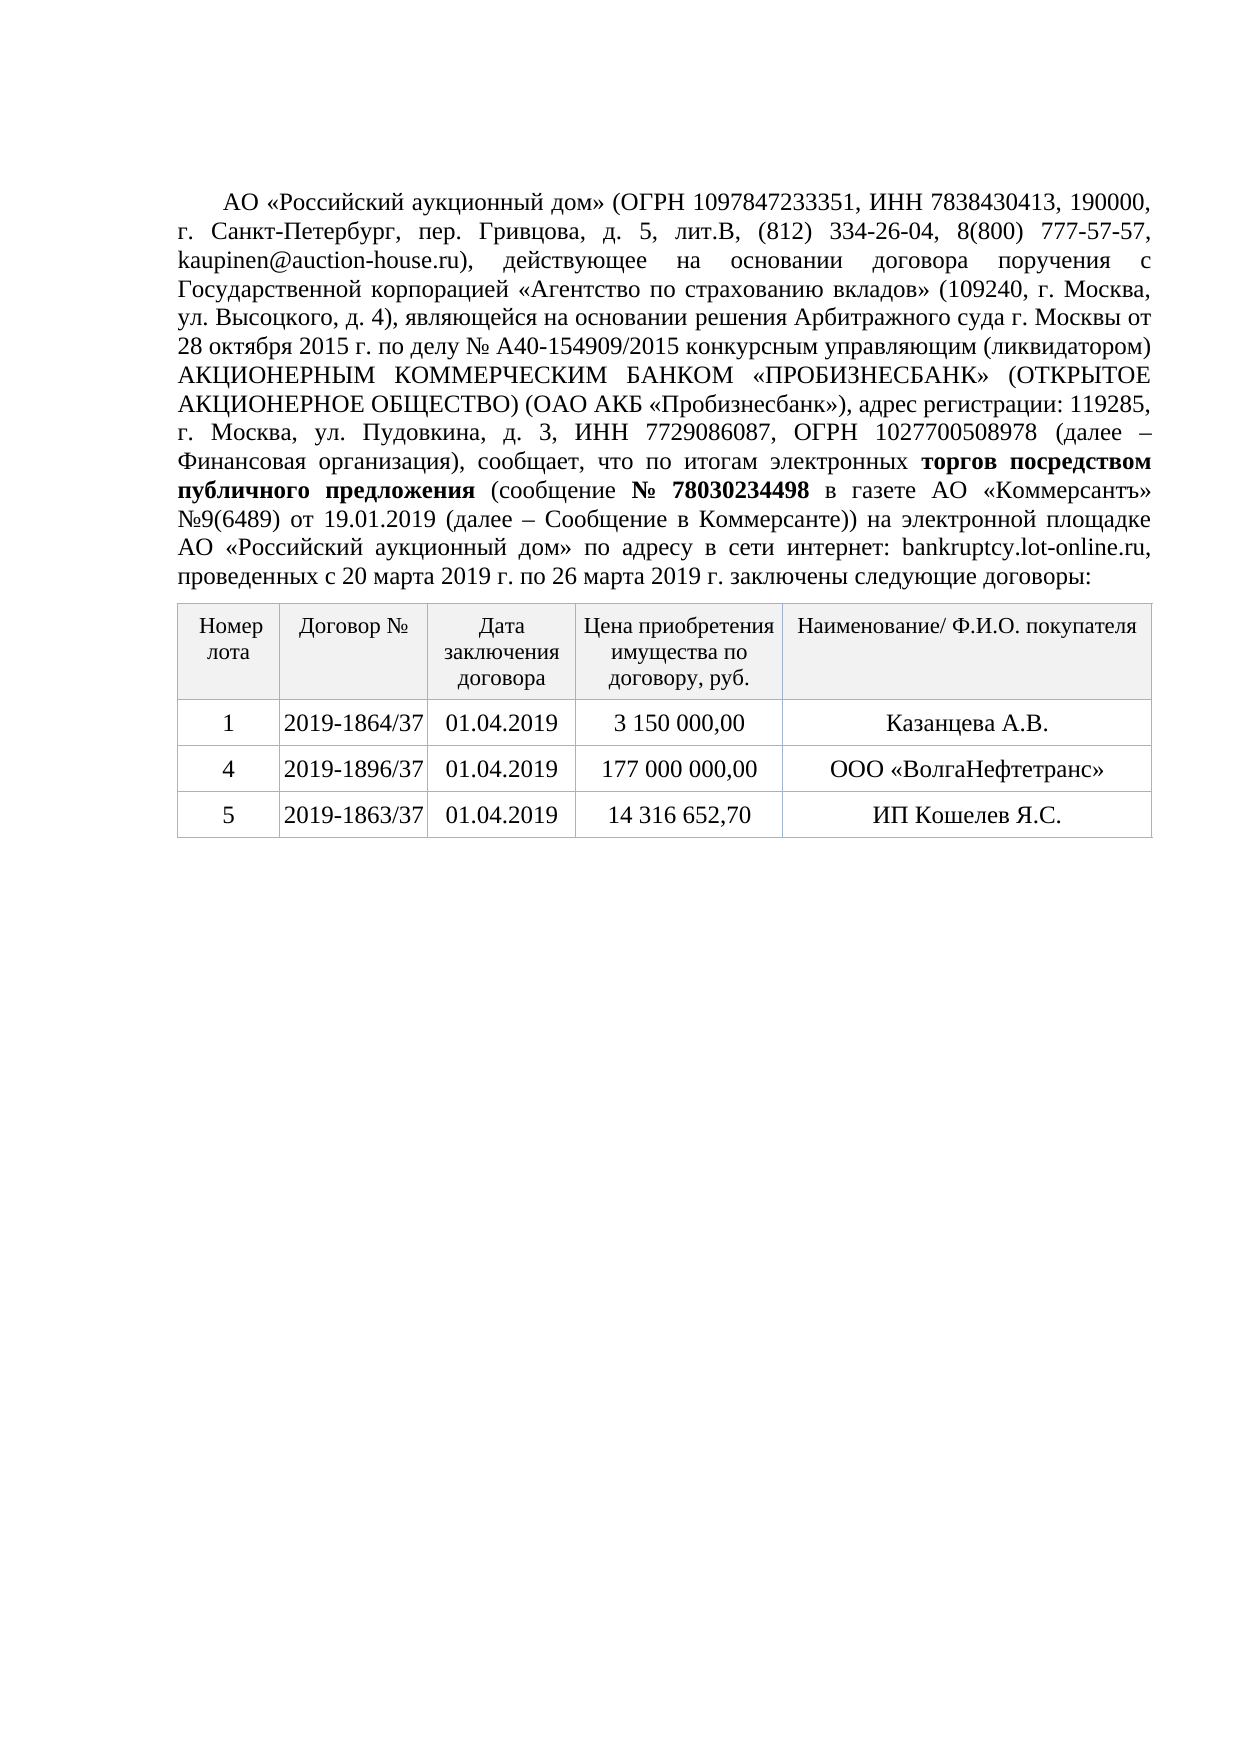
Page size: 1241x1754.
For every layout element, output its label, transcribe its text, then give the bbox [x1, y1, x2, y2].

table_cell 01.04.2019 [428, 746, 575, 791]
text АО «Российский аукционный дом» (ОГРН 1097847233351, ИНН 7838430413, 190000, г. Санкт-Петербург, пер. Гривцова, д. 5, лит.В, (812) 334-26-04, 8(800) 777-57-57, kaupinen@auction-house.ru), действующее на основании договора поручения с Государственной корпорацией «Агентство по страхованию вкладов» (109240, г. Москва, ул. Высоцкого, д. 4), являющейся на основании решения Арбитражного суда г. Москвы от 28 октября 2015 г. по делу № А40-154909/2015 конкурсным управляющим (ликвидатором) АКЦИОНЕРНЫМ КОММЕРЧЕСКИМ БАНКОМ «ПРОБИЗНЕСБАНК» (ОТКРЫТОЕ АКЦИОНЕРНОЕ ОБЩЕСТВО) (ОАО АКБ «Пробизнесбанк»), адрес регистрации: 119285, г. Москва, ул. Пудовкина, д. 3, ИНН 7729086087, ОГРН 1027700508978 (далее – Финансовая организация), сообщает, что по итогам электронных торгов посредством публичного предложения (сообщение № 78030234498 в газете АО «Коммерсантъ» №9(6489) от 19.01.2019 (далее – Сообщение в Коммерсанте)) на электронной площадке АО «Российский аукционный дом» по адресу в сети интернет: bankruptcy.lot-online.ru, проведенных с 20 марта 2019 г. по 26 марта 2019 г. заключены следующие договоры: [177, 187, 1152, 590]
table_cell ИП Кошелев Я.С. [783, 792, 1151, 836]
table_cell 1 [178, 700, 279, 744]
table_cell 3 150 000,00 [576, 700, 782, 744]
table_cell 5 [178, 792, 279, 836]
table_header Дата заключения договора [428, 604, 575, 699]
table_header Номер лота [178, 604, 279, 699]
table_cell 2019-1896/37 [280, 746, 427, 791]
table_cell 4 [178, 746, 279, 791]
table_cell 2019-1863/37 [280, 792, 427, 836]
table_header Наименование/ Ф.И.О. покупателя [783, 604, 1151, 699]
table_header Цена приобретения имущества по договору, руб. [576, 604, 782, 699]
table_header Договор № [280, 604, 427, 699]
table_cell 2019-1864/37 [280, 700, 427, 744]
table_cell 01.04.2019 [428, 792, 575, 836]
table_cell 14 316 652,70 [576, 792, 782, 836]
table_cell ООО «ВолгаНефтетранс» [783, 746, 1151, 791]
table_cell 177 000 000,00 [576, 746, 782, 791]
table_cell Казанцева А.В. [783, 700, 1151, 744]
table_cell 01.04.2019 [428, 700, 575, 744]
